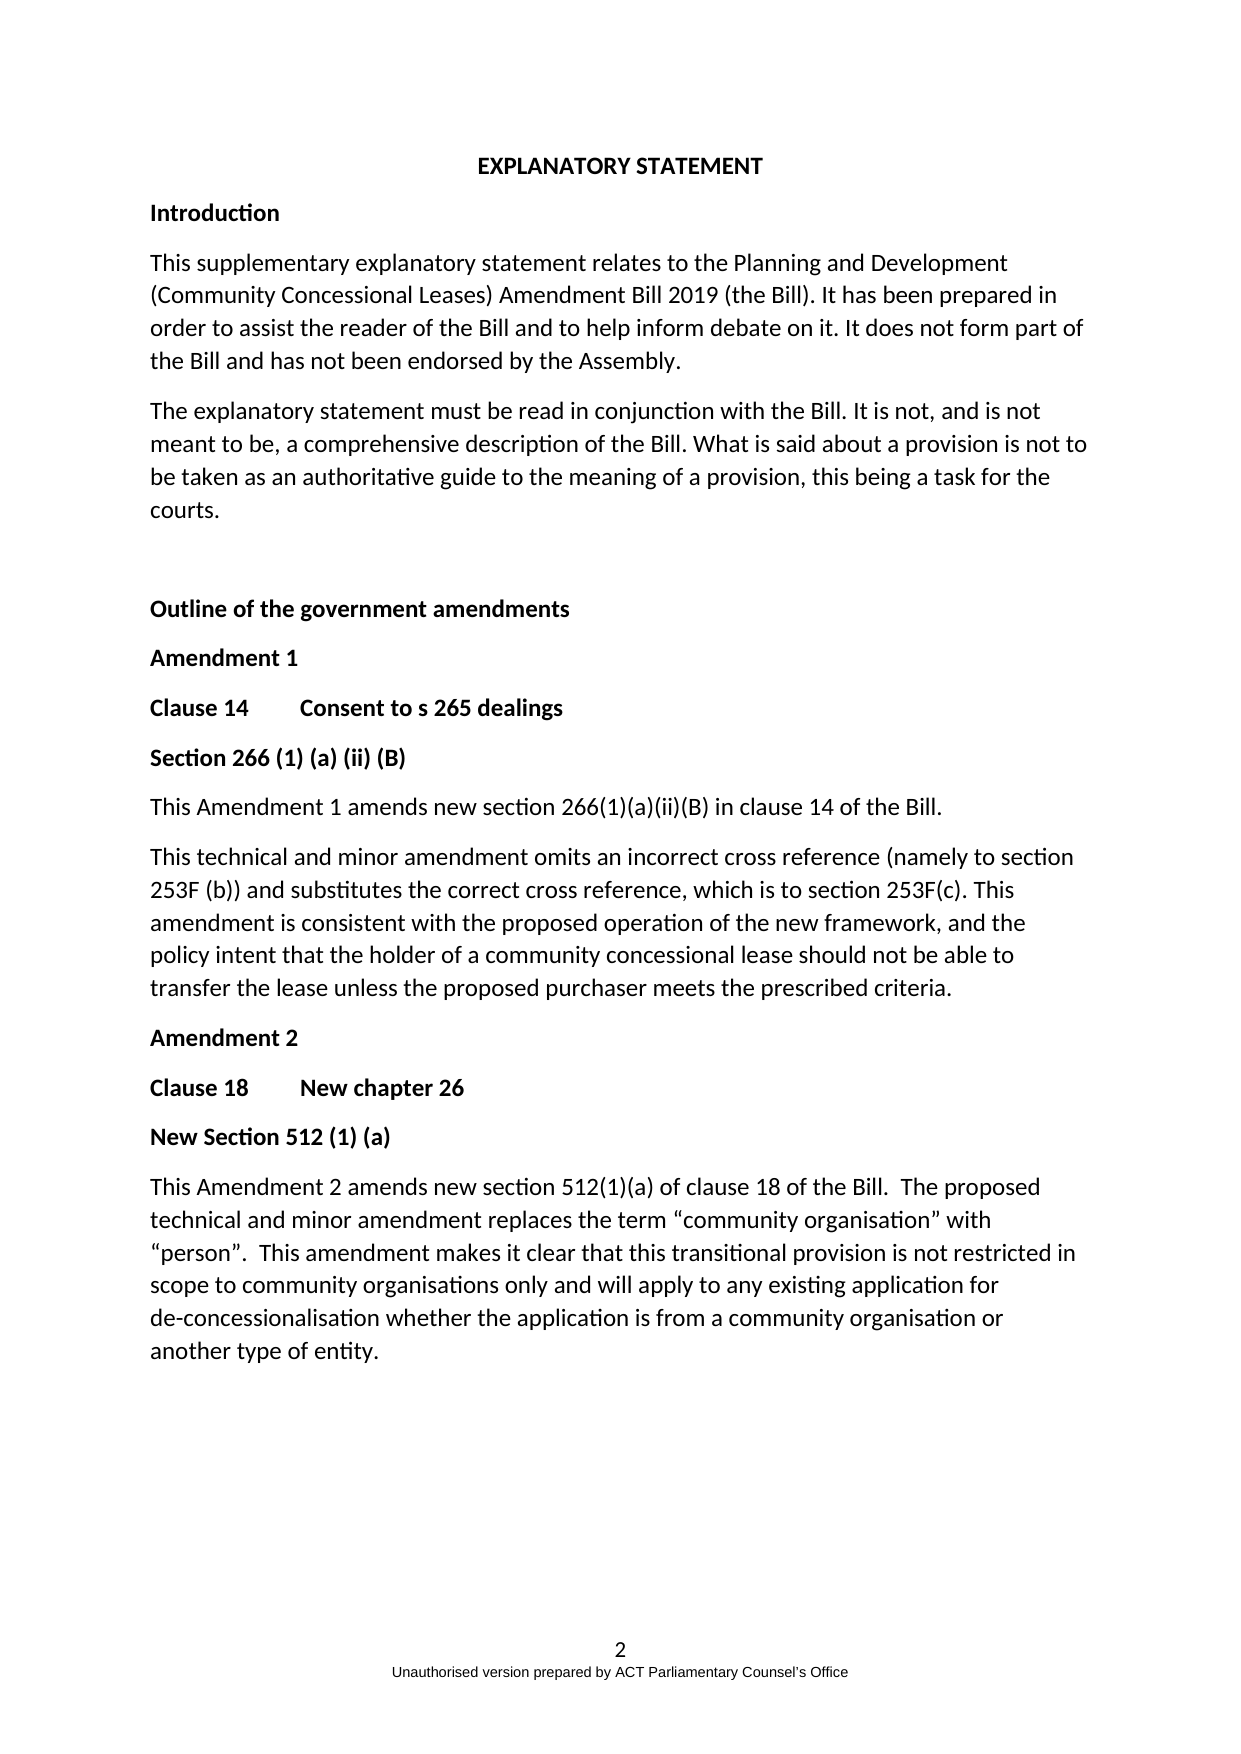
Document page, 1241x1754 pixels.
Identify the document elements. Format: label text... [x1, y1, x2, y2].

text New Section 512 (1) (a) [150, 1121, 1090, 1152]
text The explanatory statement must be read in conjunction with the Bill. It is not, and is not meant to be, a comprehensive description of the Bill. What is said about a provision is not to be taken as an authoritative guide to the meaning of a provision, this being a task for the courts. [150, 395, 1090, 524]
text Clause 14 Consent to s 265 dealings [150, 692, 1090, 723]
text Section 266 (1) (a) (ii) (B) [150, 742, 1090, 772]
text This Amendment 2 amends new section 512(1)(a) of clause 18 of the Bill. The proposed technical and minor amendment replaces the term “community organisation” with “person”. This amendment makes it clear that this transitional provision is not restricted in scope to community organisations only and will apply to any existing application for de-concessionalisation whether the application is from a community organisation or another type of entity. [150, 1171, 1090, 1366]
text Amendment 1 [150, 643, 1090, 673]
text Outline of the government amendments [150, 593, 1090, 623]
text This technical and minor amendment omits an incorrect cross reference (namely to section 253F (b)) and substitutes the correct cross reference, which is to section 253F(c). This amendment is consistent with the proposed operation of the new framework, and the policy intent that the holder of a community concessional lease should not be able to transfer the lease unless the proposed purchaser meets the prescribed criteria. [150, 841, 1090, 1003]
text This Amendment 1 amends new section 266(1)(a)(ii)(B) in clause 14 of the Bill. [150, 791, 1090, 822]
text This supplementary explanatory statement relates to the Planning and Development (Community Concessional Leases) Amendment Bill 2019 (the Bill). It has been prepared in order to assist the reader of the Bill and to help inform debate on it. It does not form part of the Bill and has not been endorsed by the Assembly. [150, 247, 1090, 376]
text Amendment 2 [150, 1022, 1090, 1053]
text Clause 18 New chapter 26 [150, 1072, 1090, 1102]
text Introduction [150, 197, 1090, 228]
text EXPLANATORY STATEMENT [150, 150, 1090, 181]
